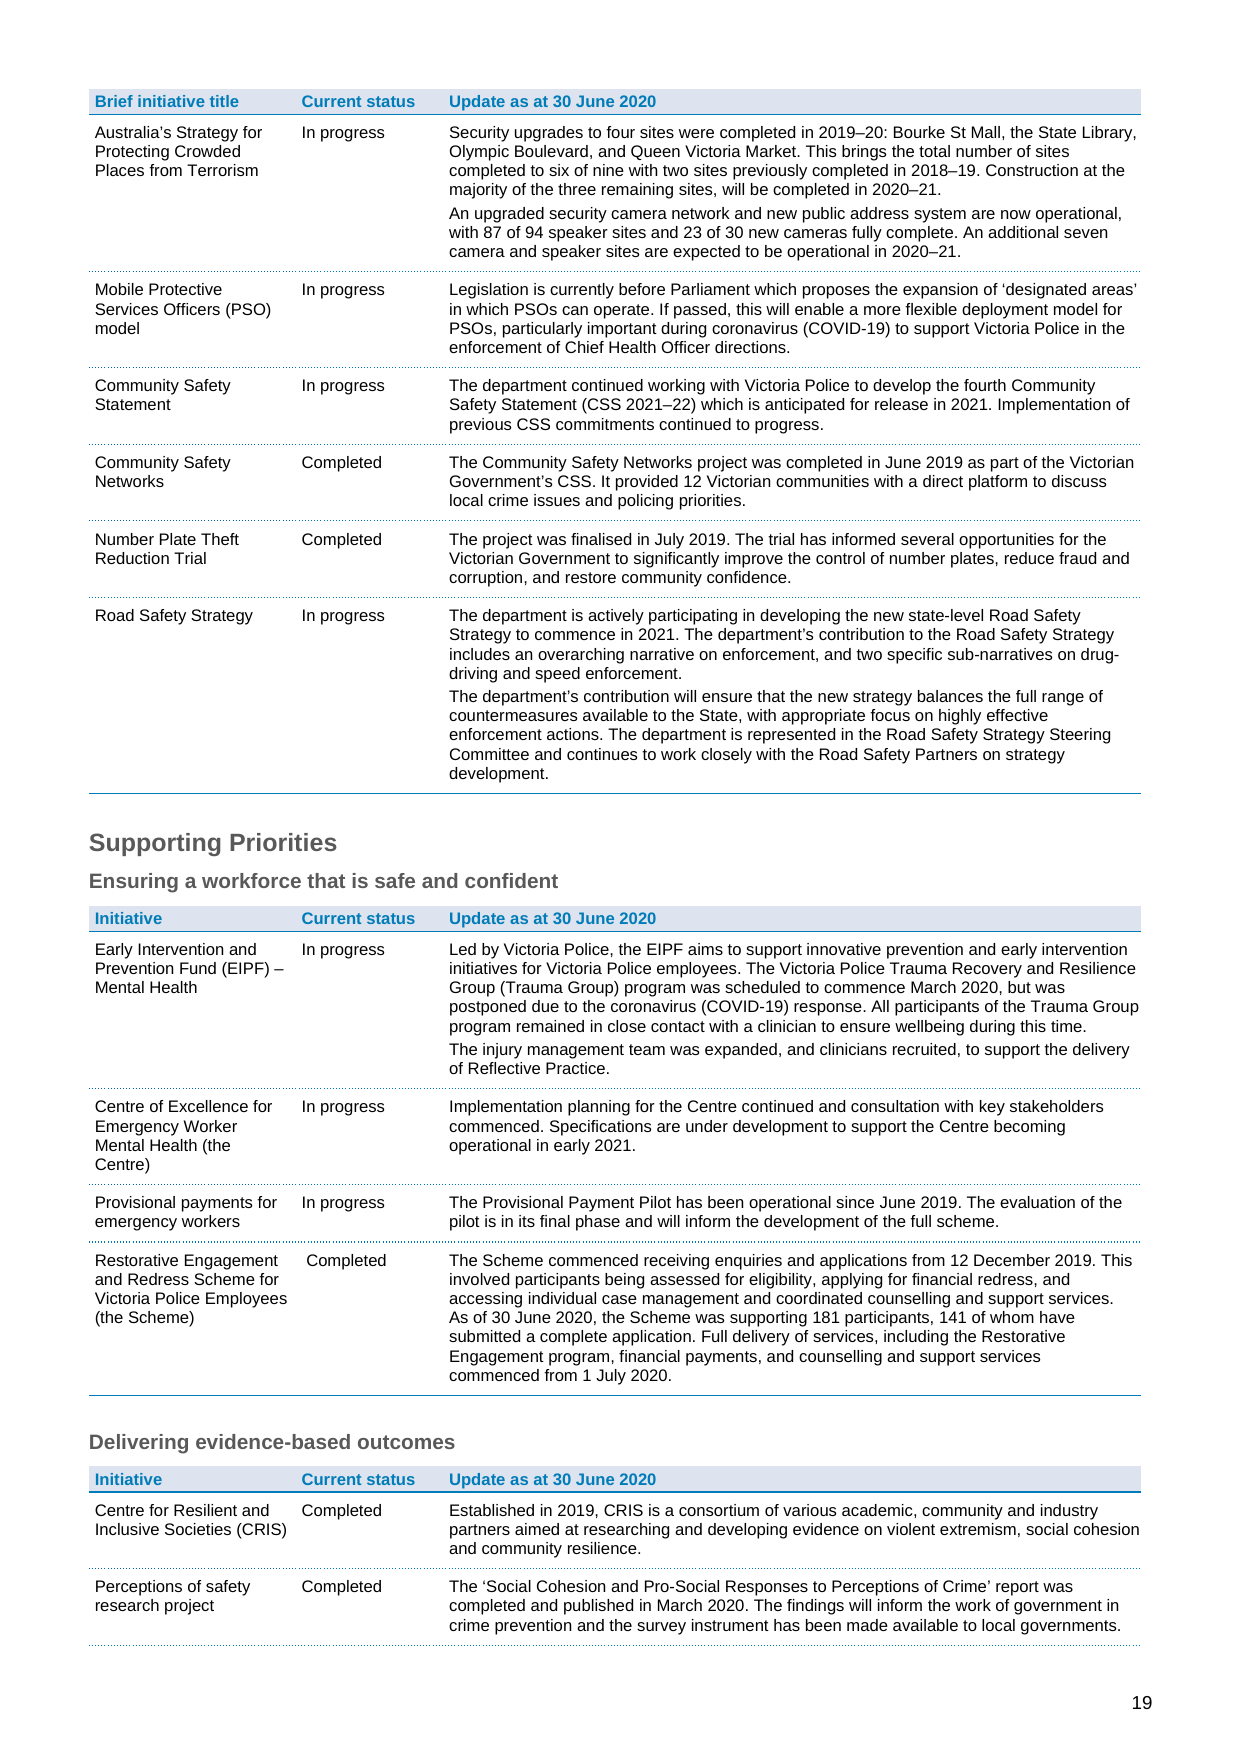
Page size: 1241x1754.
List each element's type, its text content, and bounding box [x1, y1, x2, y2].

table_cell In progress [295, 115, 443, 271]
table_cell Number Plate Theft Reduction Trial [89, 520, 295, 597]
subtitle Delivering evidence-based outcomes [89, 1430, 1152, 1454]
table_header Current status [295, 906, 443, 931]
table_header Initiative [89, 1466, 295, 1491]
table_header Initiative [89, 906, 295, 931]
table_cell In progress [295, 271, 443, 367]
table_cell Road Safety Strategy [89, 597, 295, 793]
table_header Update as at 30 June 2020 [443, 906, 1141, 931]
table_cell Legislation is currently before Parliament which proposes the expansion of ‘designated areas’ in which PSOs can operate. If passed, this will enable a more flexible deployment model for PSOs, particularly important during coronavirus (COVID-19) to support Victoria Police in the enforcement of Chief Health Officer directions. [443, 271, 1141, 367]
table_cell The Scheme commenced receiving enquiries and applications from 12 December 2019. This involved participants being assessed for eligibility, applying for financial redress, and accessing individual case management and coordinated counselling and support services. As of 30 June 2020, the Scheme was supporting 181 participants, 141 of whom have submitted a complete application. Full delivery of services, including the Restorative Engagement program, financial payments, and counselling and support services commenced from 1 July 2020. [443, 1241, 1141, 1395]
table_cell Community Safety Networks [89, 444, 295, 520]
table_cell Completed [295, 1241, 443, 1395]
table_header Update as at 30 June 2020 [443, 89, 1141, 114]
table_header Current status [295, 89, 443, 114]
table_cell Australia’s Strategy for Protecting Crowded Places from Terrorism [89, 115, 295, 271]
table_cell The department continued working with Victoria Police to develop the fourth Community Safety Statement (CSS 2021–22) which is anticipated for release in 2021. Implementation of previous CSS commitments continued to progress. [443, 367, 1141, 444]
table_cell Security upgrades to four sites were completed in 2019–20: Bourke St Mall, the State Library, Olympic Boulevard, and Queen Victoria Market. This brings the total number of sites completed to six of nine with two sites previously completed in 2018–19. Construction at the majority of the three remaining sites, will be completed in 2020–21. An upgraded security camera network and new public address system are now operational, with 87 of 94 speaker sites and 23 of 30 new cameras fully complete. An additional seven camera and speaker sites are expected to be operational in 2020–21. [443, 115, 1141, 271]
table_cell Perceptions of safety research project [89, 1568, 295, 1645]
subtitle Supporting Priorities [89, 828, 1152, 857]
table_cell Restorative Engagement and Redress Scheme for Victoria Police Employees (the Scheme) [89, 1241, 295, 1395]
subtitle Ensuring a workforce that is safe and confident [89, 869, 1152, 893]
table_cell The project was finalised in July 2019. The trial has informed several opportunities for the Victorian Government to significantly improve the control of number plates, reduce fraud and corruption, and restore community confidence. [443, 520, 1141, 597]
table_cell Completed [295, 520, 443, 597]
table_cell Centre of Excellence for Emergency Worker Mental Health (the Centre) [89, 1088, 295, 1184]
table_cell Implementation planning for the Centre continued and consultation with key stakeholders commenced. Specifications are under development to support the Centre becoming operational in early 2021. [443, 1088, 1141, 1184]
table_cell Mobile Protective Services Officers (PSO) model [89, 271, 295, 367]
table_cell Established in 2019, CRIS is a consortium of various academic, community and industry partners aimed at researching and developing evidence on violent extremism, social cohesion and community resilience. [443, 1493, 1141, 1568]
table_cell Completed [295, 1493, 443, 1568]
table_cell In progress [295, 1088, 443, 1184]
table_header Update as at 30 June 2020 [443, 1466, 1141, 1491]
table_cell Centre for Resilient and Inclusive Societies (CRIS) [89, 1493, 295, 1568]
table_cell In progress [295, 597, 443, 793]
table_cell The Community Safety Networks project was completed in June 2019 as part of the Victorian Government’s CSS. It provided 12 Victorian communities with a direct platform to discuss local crime issues and policing priorities. [443, 444, 1141, 520]
table_cell Community Safety Statement [89, 367, 295, 444]
table_cell Early Intervention and Prevention Fund (EIPF) – Mental Health [89, 932, 295, 1088]
table_cell In progress [295, 367, 443, 444]
table_cell Completed [295, 444, 443, 520]
table_cell Completed [295, 1568, 443, 1645]
table_cell The Provisional Payment Pilot has been operational since June 2019. The evaluation of the pilot is in its final phase and will inform the development of the full scheme. [443, 1184, 1141, 1241]
table_cell In progress [295, 1184, 443, 1241]
table_cell Provisional payments for emergency workers [89, 1184, 295, 1241]
table_header Brief initiative title [89, 89, 295, 114]
table_cell The ‘Social Cohesion and Pro-Social Responses to Perceptions of Crime’ report was completed and published in March 2020. The findings will inform the work of government in crime prevention and the survey instrument has been made available to local governments. [443, 1568, 1141, 1645]
table_cell The department is actively participating in developing the new state-level Road Safety Strategy to commence in 2021. The department’s contribution to the Road Safety Strategy includes an overarching narrative on enforcement, and two specific sub-narratives on drug-driving and speed enforcement. The department’s contribution will ensure that the new strategy balances the full range of countermeasures available to the State, with appropriate focus on highly effective enforcement actions. The department is represented in the Road Safety Strategy Steering Committee and continues to work closely with the Road Safety Partners on strategy development. [443, 597, 1141, 793]
table_cell Led by Victoria Police, the EIPF aims to support innovative prevention and early intervention initiatives for Victoria Police employees. The Victoria Police Trauma Recovery and Resilience Group (Trauma Group) program was scheduled to commence March 2020, but was postponed due to the coronavirus (COVID-19) response. All participants of the Trauma Group program remained in close contact with a clinician to ensure wellbeing during this time. The injury management team was expanded, and clinicians recruited, to support the delivery of Reflective Practice. [443, 932, 1141, 1088]
table_header Current status [295, 1466, 443, 1491]
table_cell In progress [295, 932, 443, 1088]
